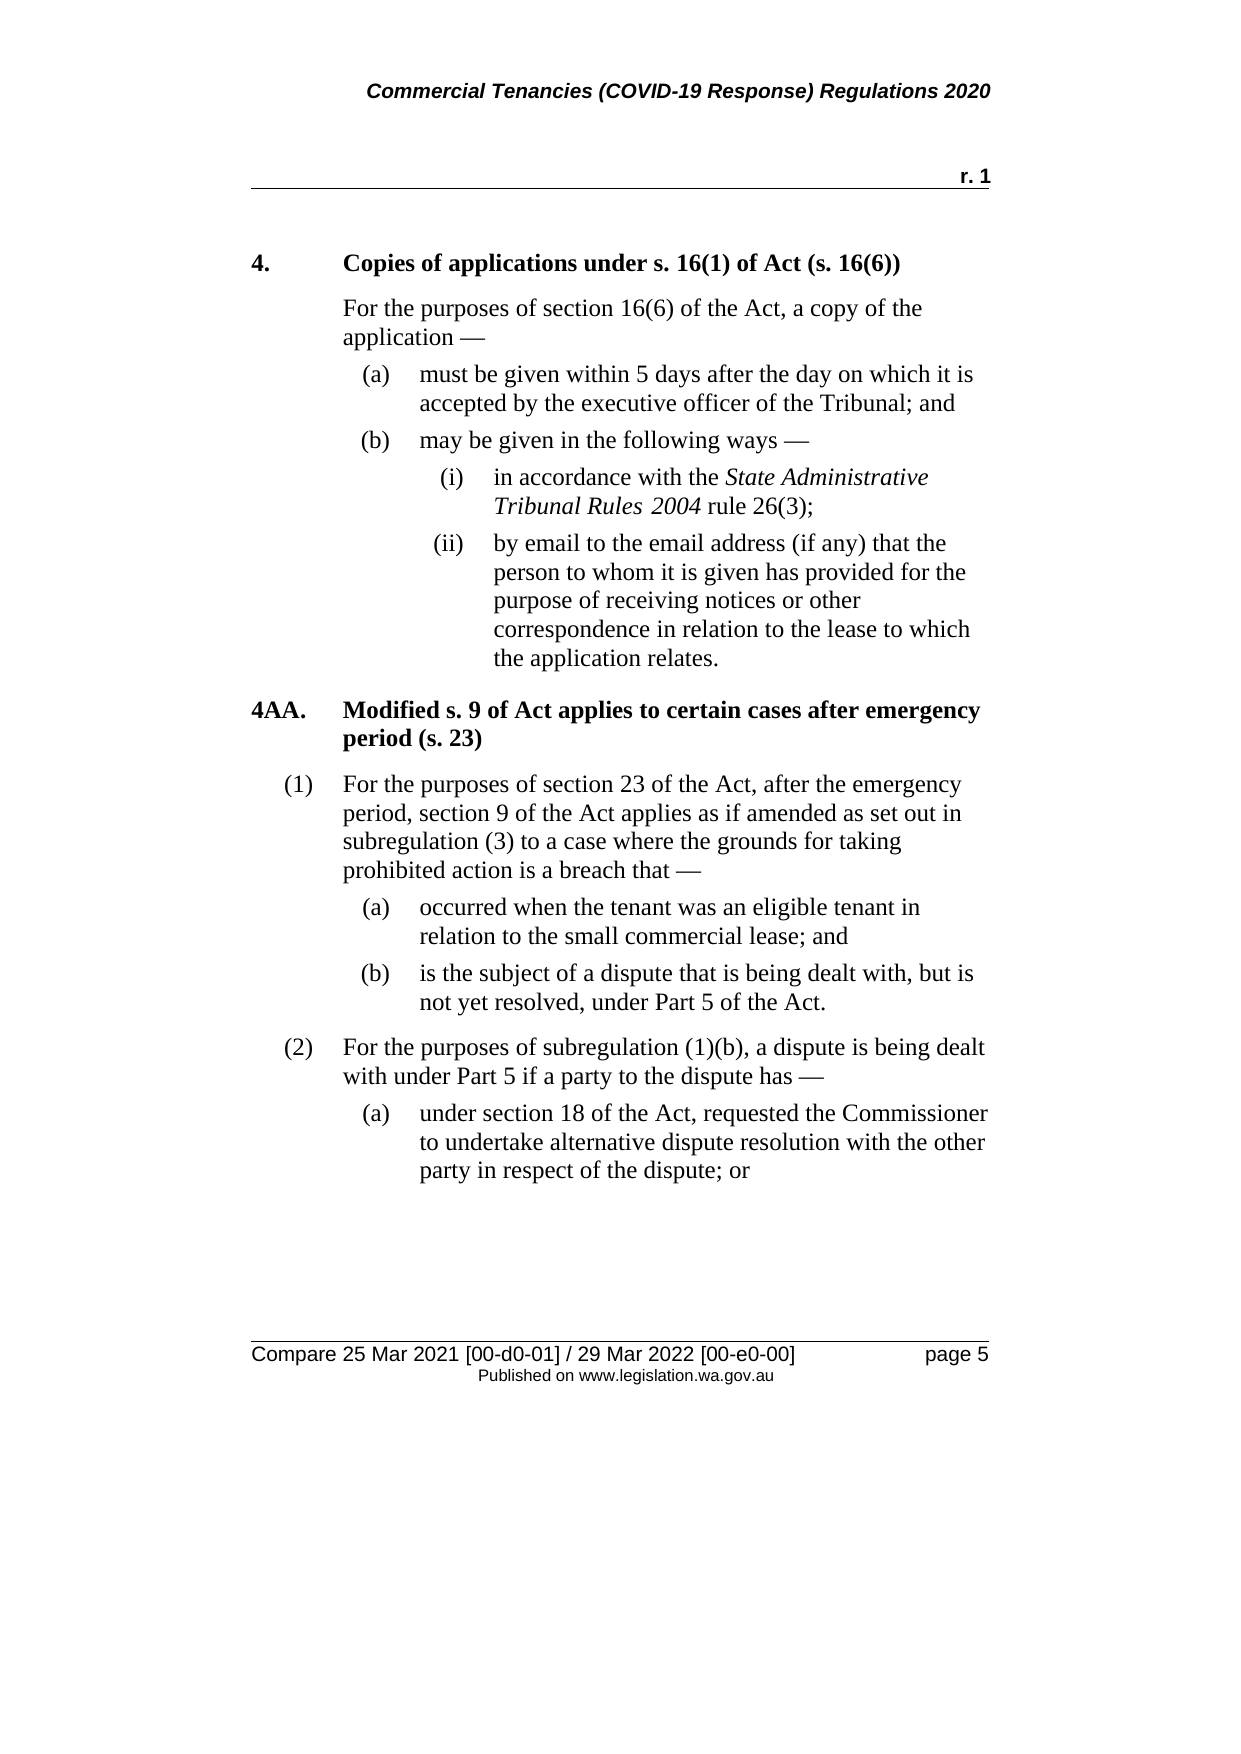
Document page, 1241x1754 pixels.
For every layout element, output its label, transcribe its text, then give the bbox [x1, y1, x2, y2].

text (a) occurred when the tenant was an eligible tenant in relation to the small commercial lease; and [251, 892, 989, 950]
text (i) in accordance with the State Administrative Tribunal Rules 2004 rule 26(3); [251, 462, 989, 520]
text (1) For the purposes of section 23 of the Act, after the emergency period, section 9 of the Act applies as if amended as set out in subregulation (3) to a case where the grounds for taking prohibited action is a breach that — [251, 769, 989, 884]
text (a) must be given within 5 days after the day on which it is accepted by the executive officer of the Tribunal; and [251, 359, 989, 417]
text (b) may be given in the following ways — [251, 425, 989, 454]
subtitle 4AA. Modified s. 9 of Act applies to certain cases after emergency period (s. 23) [251, 695, 989, 752]
text (ii) by email to the email address (if any) that the person to whom it is given has provided for the purpose of receiving notices or other correspondence in relation to the lease to which the application relates. [251, 528, 989, 672]
text (2) For the purposes of subregulation (1)(b), a dispute is being dealt with under Part 5 if a party to the dispute has — [251, 1032, 989, 1090]
subtitle 4. Copies of applications under s. 16(1) of Act (s. 16(6)) [251, 248, 989, 277]
text For the purposes of section 16(6) of the Act, a copy of the application — [251, 293, 989, 351]
text (a) under section 18 of the Act, requested the Commissioner to undertake alternative dispute resolution with the other party in respect of the dispute; or [251, 1098, 989, 1184]
text (b) is the subject of a dispute that is being dealt with, but is not yet resolved, under Part 5 of the Act. [251, 958, 989, 1016]
